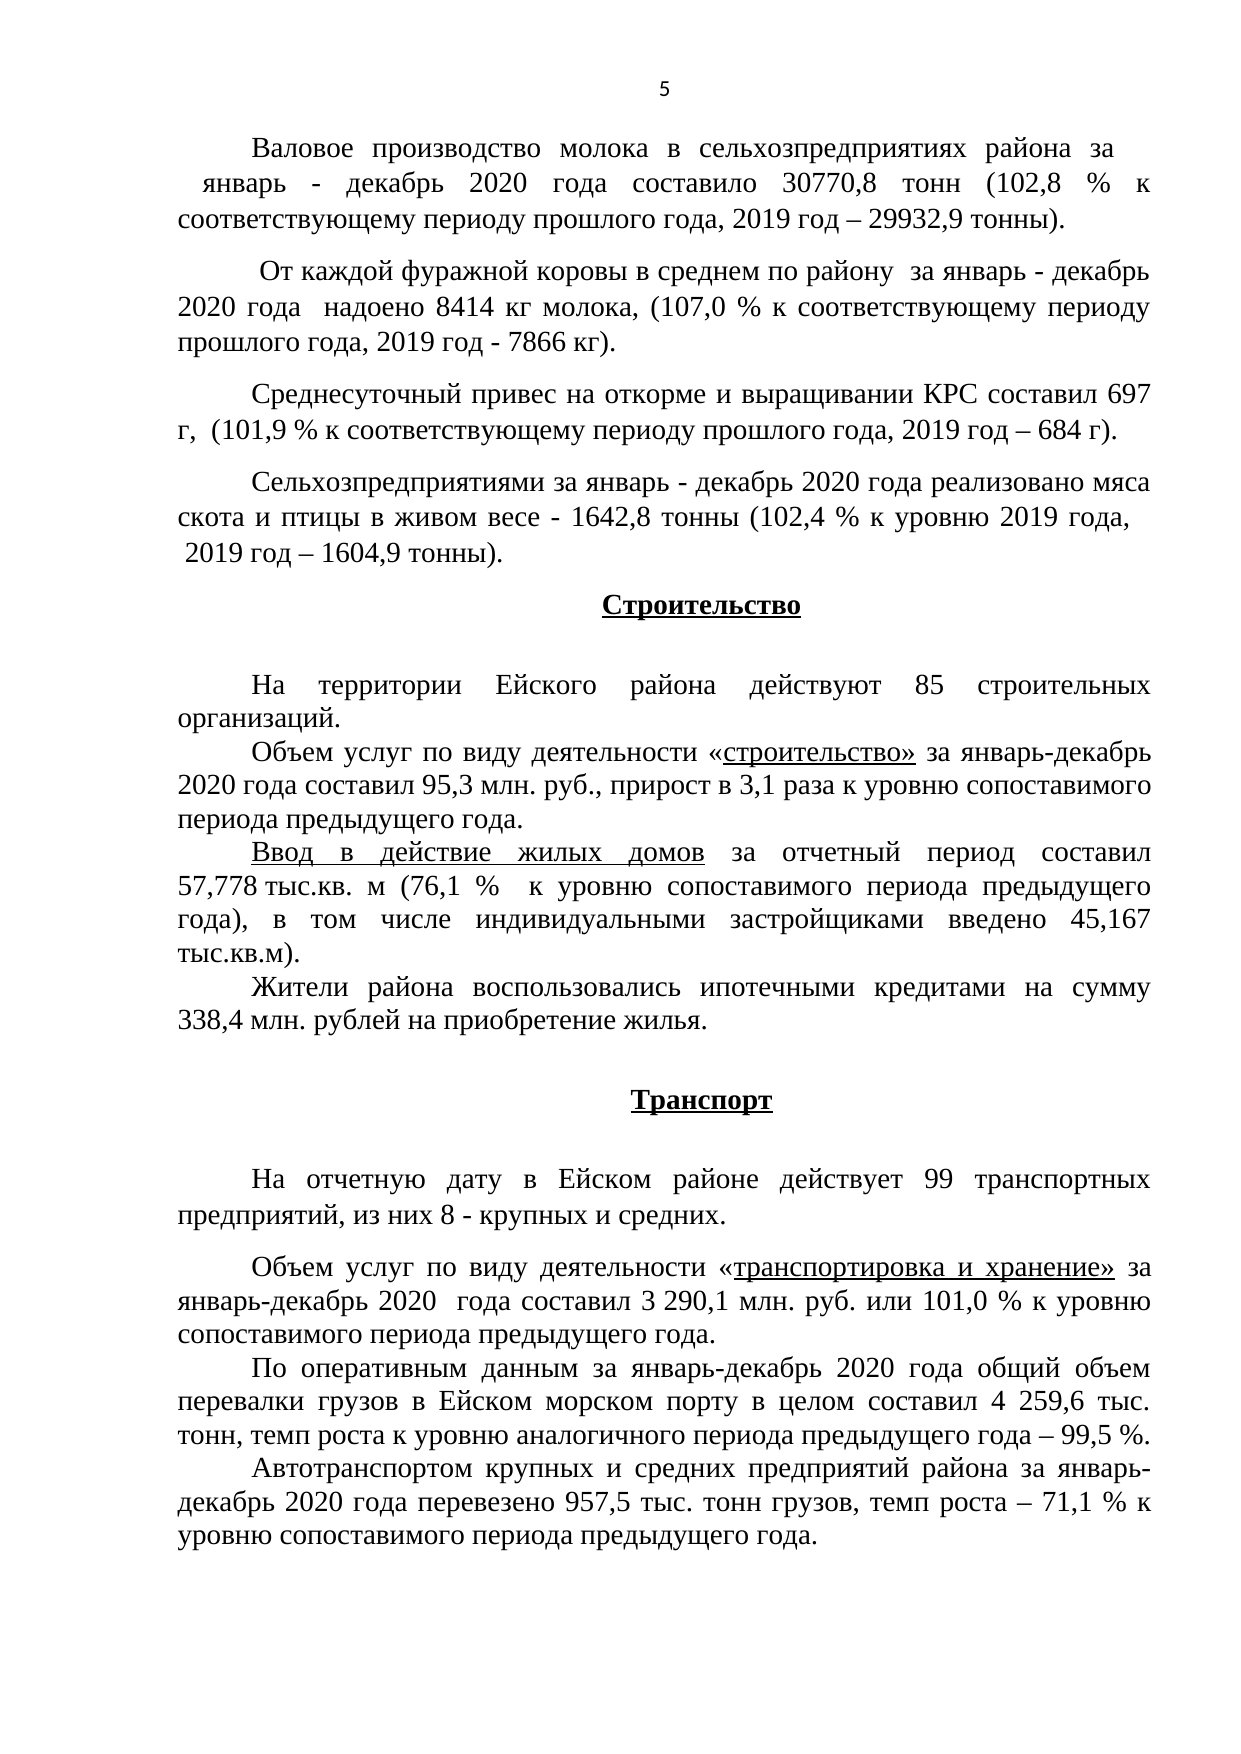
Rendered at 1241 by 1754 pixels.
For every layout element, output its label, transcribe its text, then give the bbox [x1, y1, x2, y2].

text Ввод в действие жилых домов за отчетный период составил 57,778 тыс.кв. м (76,1 % к уровню сопоставимого периода предыдущего года), в том числе индивидуальными застройщиками введено 45,167 тыс.кв.м). [177, 834, 1152, 969]
text Объем услуг по виду деятельности «транспортировка и хранение» за январь-декабрь 2020 года составил 3 290,1 млн. руб. или 101,0 % к уровню сопоставимого периода предыдущего года. [177, 1249, 1152, 1350]
text На территории Ейского района действуют 85 строительных организаций. [177, 667, 1152, 734]
text Объем услуг по виду деятельности «строительство» за январь-декабрь 2020 года составил 95,3 млн. руб., прирост в 3,1 раза к уровню сопоставимого периода предыдущего года. [177, 734, 1152, 834]
text На отчетную дату в Ейском районе действует 99 транспортных предприятий, из них 8 - крупных и средних. [177, 1161, 1152, 1231]
text Строительство [177, 587, 1152, 621]
text Автотранспортом крупных и средних предприятий района за январь-декабрь 2020 года перевезено 957,5 тыс. тонн грузов, темп роста – 71,1 % к уровню сопоставимого периода предыдущего года. [177, 1450, 1152, 1551]
text Транспорт [177, 1082, 1152, 1115]
text Сельхозпредприятиями за январь - декабрь 2020 года реализовано мяса скота и птицы в живом весе - 1642,8 тонны (102,4 % к уровню 2019 года, 2019 год – 1604,9 тонны). [177, 464, 1152, 569]
text Среднесуточный привес на откорме и выращивании КРС составил 697 г, (101,9 % к соответствующему периоду прошлого года, 2019 год – 684 г). [177, 376, 1152, 445]
text От каждой фуражной коровы в среднем по району за январь - декабрь 2020 года надоено 8414 кг молока, (107,0 % к соответствующему периоду прошлого года, 2019 год - 7866 кг). [177, 253, 1152, 358]
text Жители района воспользовались ипотечными кредитами на сумму 338,4 млн. рублей на приобретение жилья. [177, 969, 1152, 1036]
text По оперативным данным за январь-декабрь 2020 года общий объем перевалки грузов в Ейском морском порту в целом составил 4 259,6 тыс. тонн, темп роста к уровню аналогичного периода предыдущего года – 99,5 %. [177, 1350, 1152, 1450]
text Валовое производство молока в сельхозпредприятиях района за январь - декабрь 2020 года составило 30770,8 тонн (102,8 % к соответствующему периоду прошлого года, 2019 год – 29932,9 тонны). [177, 130, 1152, 234]
